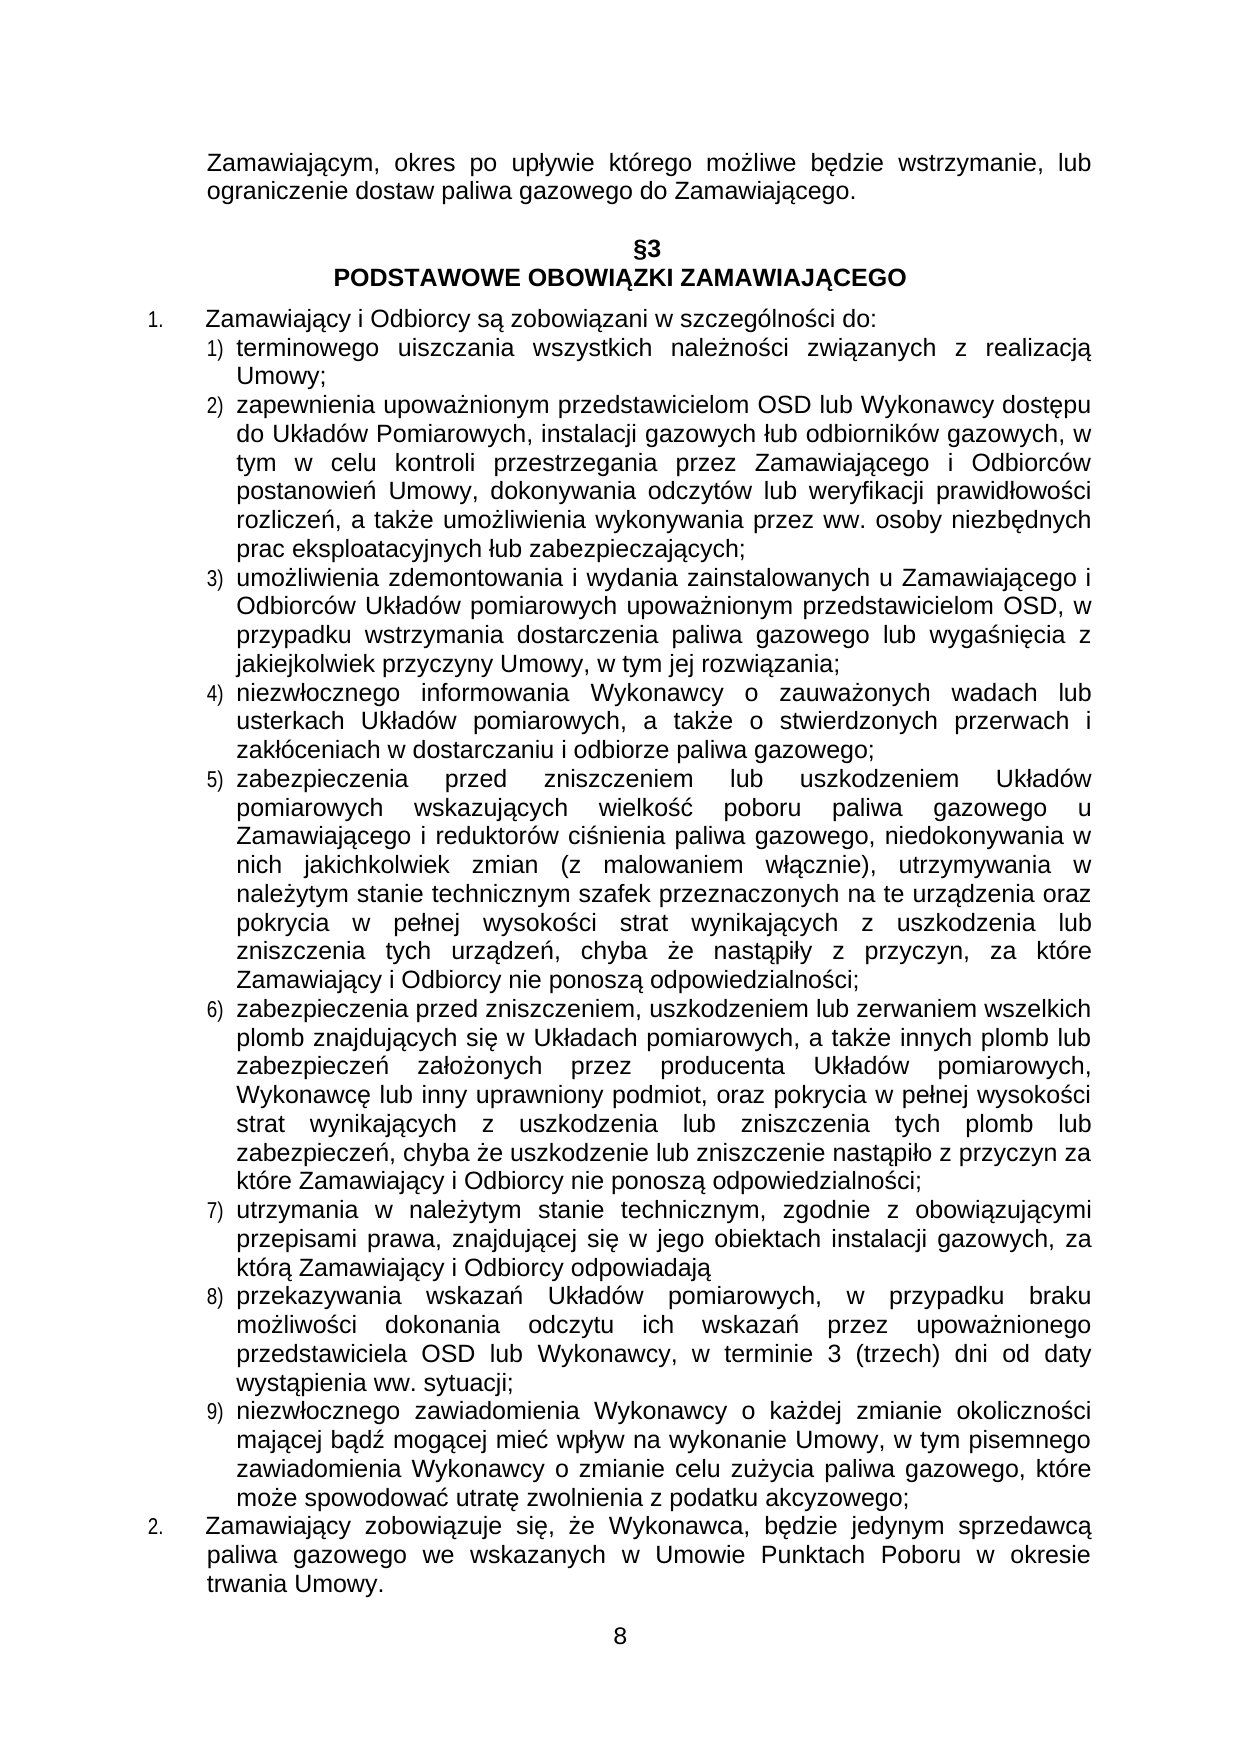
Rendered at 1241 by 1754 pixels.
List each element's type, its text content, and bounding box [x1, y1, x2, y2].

list umożliwienia zdemontowania i wydania zainstalowanych u Zamawiającego i Odbiorców Układów pomiarowych upoważnionym przedstawicielom OSD, w przypadku wstrzymania dostarczenia paliwa gazowego lub wygaśnięcia z jakiejkolwiek przyczyny Umowy, w tym jej rozwiązania; [207, 563, 1093, 678]
list zapewnienia upoważnionym przedstawicielom OSD lub Wykonawcy dostępu do Układów Pomiarowych, instalacji gazowych łub odbiorników gazowych, w tym w celu kontroli przestrzegania przez Zamawiającego i Odbiorców postanowień Umowy, dokonywania odczytów lub weryfikacji prawidłowości rozliczeń, a także umożliwienia wykonywania przez ww. osoby niezbędnych prac eksploatacyjnych łub zabezpieczających; [207, 390, 1093, 563]
list zabezpieczenia przed zniszczeniem lub uszkodzeniem Układów pomiarowych wskazujących wielkość poboru paliwa gazowego u Zamawiającego i reduktorów ciśnienia paliwa gazowego, niedokonywania w nich jakichkolwiek zmian (z malowaniem włącznie), utrzymywania w należytym stanie technicznym szafek przeznaczonych na te urządzenia oraz pokrycia w pełnej wysokości strat wynikających z uszkodzenia lub zniszczenia tych urządzeń, chyba że nastąpiły z przyczyn, za które Zamawiający i Odbiorcy nie ponoszą odpowiedzialności; [207, 764, 1093, 994]
list przekazywania wskazań Układów pomiarowych, w przypadku braku możliwości dokonania odczytu ich wskazań przez upoważnionego przedstawiciela OSD lub Wykonawcy, w terminie 3 (trzech) dni od daty wystąpienia ww. sytuacji; [207, 1281, 1093, 1396]
list terminowego uiszczania wszystkich należności związanych z realizacją Umowy; [207, 333, 1093, 390]
list Zamawiający zobowiązuje się, że Wykonawca, będzie jedynym sprzedawcą paliwa gazowego we wskazanych w Umowie Punktach Poboru w okresie trwania Umowy. [148, 1511, 1093, 1598]
text PODSTAWOWE OBOWIĄZKI ZAMAWIAJĄCEGO [148, 263, 1093, 291]
text §3 [633, 234, 1093, 263]
list niezwłocznego informowania Wykonawcy o zauważonych wadach lub usterkach Układów pomiarowych, a także o stwierdzonych przerwach i zakłóceniach w dostarczaniu i odbiorze paliwa gazowego; [207, 678, 1093, 764]
list zabezpieczenia przed zniszczeniem, uszkodzeniem lub zerwaniem wszelkich plomb znajdujących się w Układach pomiarowych, a także innych plomb lub zabezpieczeń założonych przez producenta Układów pomiarowych, Wykonawcę lub inny uprawniony podmiot, oraz pokrycia w pełnej wysokości strat wynikających z uszkodzenia lub zniszczenia tych plomb lub zabezpieczeń, chyba że uszkodzenie lub zniszczenie nastąpiło z przyczyn za które Zamawiający i Odbiorcy nie ponoszą odpowiedzialności; [207, 994, 1093, 1195]
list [148, 148, 1093, 205]
list Zamawiający i Odbiorcy są zobowiązani w szczególności do: [148, 304, 1093, 333]
list niezwłocznego zawiadomienia Wykonawcy o każdej zmianie okoliczności mającej bądź mogącej mieć wpływ na wykonanie Umowy, w tym pisemnego zawiadomienia Wykonawcy o zmianie celu zużycia paliwa gazowego, które może spowodować utratę zwolnienia z podatku akcyzowego; [207, 1396, 1093, 1511]
list utrzymania w należytym stanie technicznym, zgodnie z obowiązującymi przepisami prawa, znajdującej się w jego obiektach instalacji gazowych, za którą Zamawiający i Odbiorcy odpowiadają [207, 1195, 1093, 1281]
